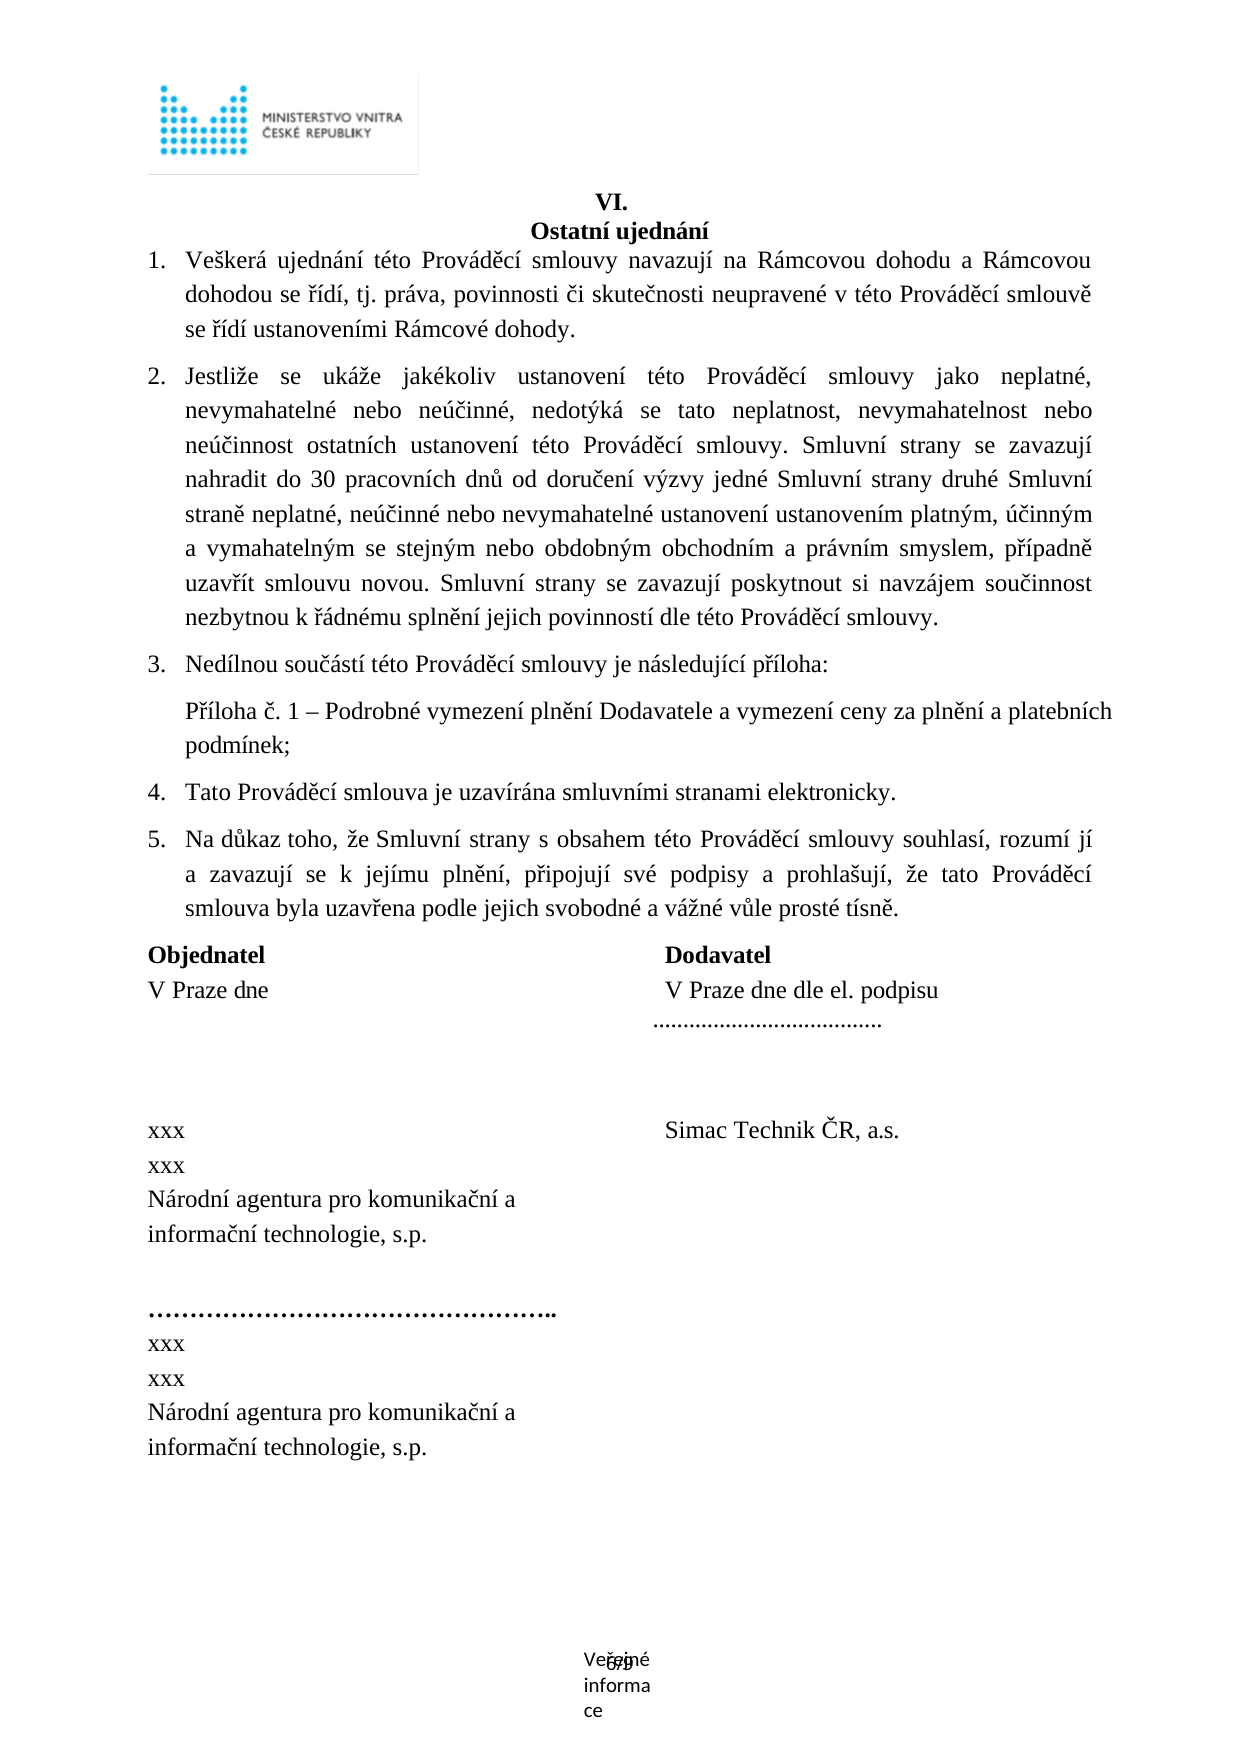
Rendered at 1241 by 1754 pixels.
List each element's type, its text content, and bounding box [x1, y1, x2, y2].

list Nedílnou součástí této Prováděcí smlouvy je následující příloha: [147, 649, 1155, 678]
list Na důkaz toho, že Smluvní strany s obsahem této Prováděcí smlouvy souhlasí, rozumí jí a zavazují se k jejímu plnění, připojují své podpisy a prohlašují, že tato Prováděcí smlouva byla uzavřena podle jejich svobodné a vážné vůle prosté tísně. [147, 824, 1093, 922]
text V Praze dne V Praze dne dle el. podpisu [147, 975, 1155, 1004]
text Příloha č. 1 – Podrobné vymezení plnění Dodavatele a vymezení ceny za plnění a platebních podmínek; [185, 696, 1155, 759]
text Národní agentura pro komunikační a informační technologie, s.p. [147, 1184, 619, 1248]
list Tato Prováděcí smlouva je uzavírána smluvními stranami elektronicky. [147, 777, 1155, 806]
text xxx Simac Technik ČR, a.s. [147, 1116, 1155, 1144]
subtitle Objednatel Dodavatel [147, 941, 1155, 969]
text xxx [147, 1328, 1155, 1357]
picture [147, 73, 419, 175]
text xxx [147, 1150, 619, 1179]
text ………………………………………….. [147, 1295, 1155, 1323]
subtitle Ostatní ujednání [530, 216, 1155, 245]
list Jestliže se ukáže jakékoliv ustanovení této Prováděcí smlouvy jako neplatné, nevymahatelné nebo neúčinné, nedotýká se tato neplatnost, nevymahatelnost nebo neúčinnost ostatních ustanovení této Prováděcí smlouvy. Smluvní strany se zavazují nahradit do 30 pracovních dnů od doručení výzvy jedné Smluvní strany druhé Smluvní straně neplatné, neúčinné nebo nevymahatelné ustanovení ustanovením platným, účinným a vymahatelným se stejným nebo obdobným obchodním a právním smyslem, případně uzavřít smlouvu novou. Smluvní strany se zavazují poskytnout si navzájem součinnost nezbytnou k řádnému splnění jejich povinností dle této Prováděcí smlouvy. [147, 361, 1093, 631]
list Veškerá ujednání této Prováděcí smlouvy navazují na Rámcovou dohodu a Rámcovou dohodou se řídí, tj. práva, povinnosti či skutečnosti neupravené v této Prováděcí smlouvě se řídí ustanoveními Rámcové dohody. [147, 245, 1092, 343]
subtitle VI. [293, 187, 930, 216]
text Národní agentura pro komunikační a informační technologie, s.p. [147, 1397, 619, 1461]
text xxx [147, 1363, 1155, 1392]
